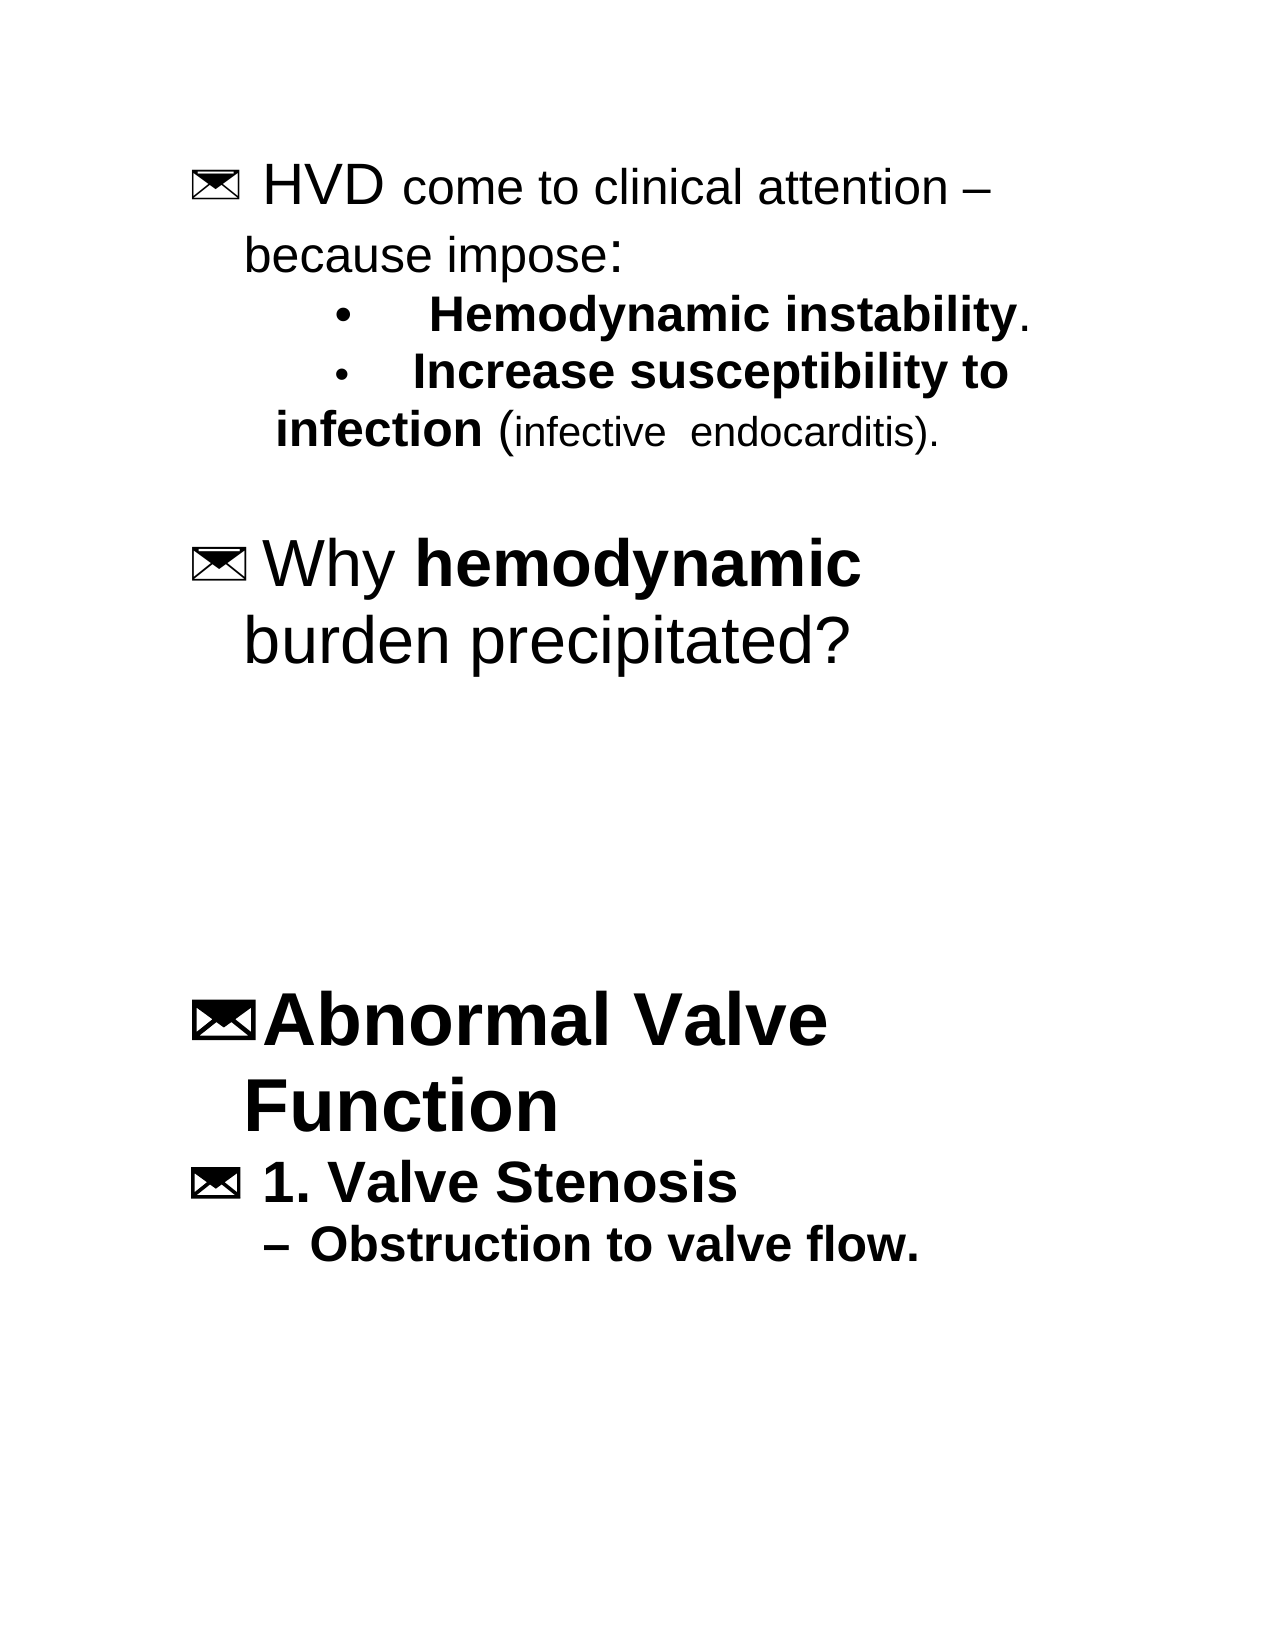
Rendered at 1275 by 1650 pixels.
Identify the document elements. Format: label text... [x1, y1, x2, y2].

list HVD come to clinical attention – because impose: [187, 150, 1087, 284]
list Obstruction to valve flow. [262, 1215, 1087, 1272]
list 1. Valve Stenosis [187, 1147, 1087, 1215]
list Increase susceptibility to infection (infective endocarditis). [275, 342, 1087, 457]
list Why hemodynamic burden precipitated? [187, 524, 1087, 677]
list Hemodynamic instability. [275, 284, 1087, 342]
list Abnormal Valve Function [187, 974, 1087, 1147]
